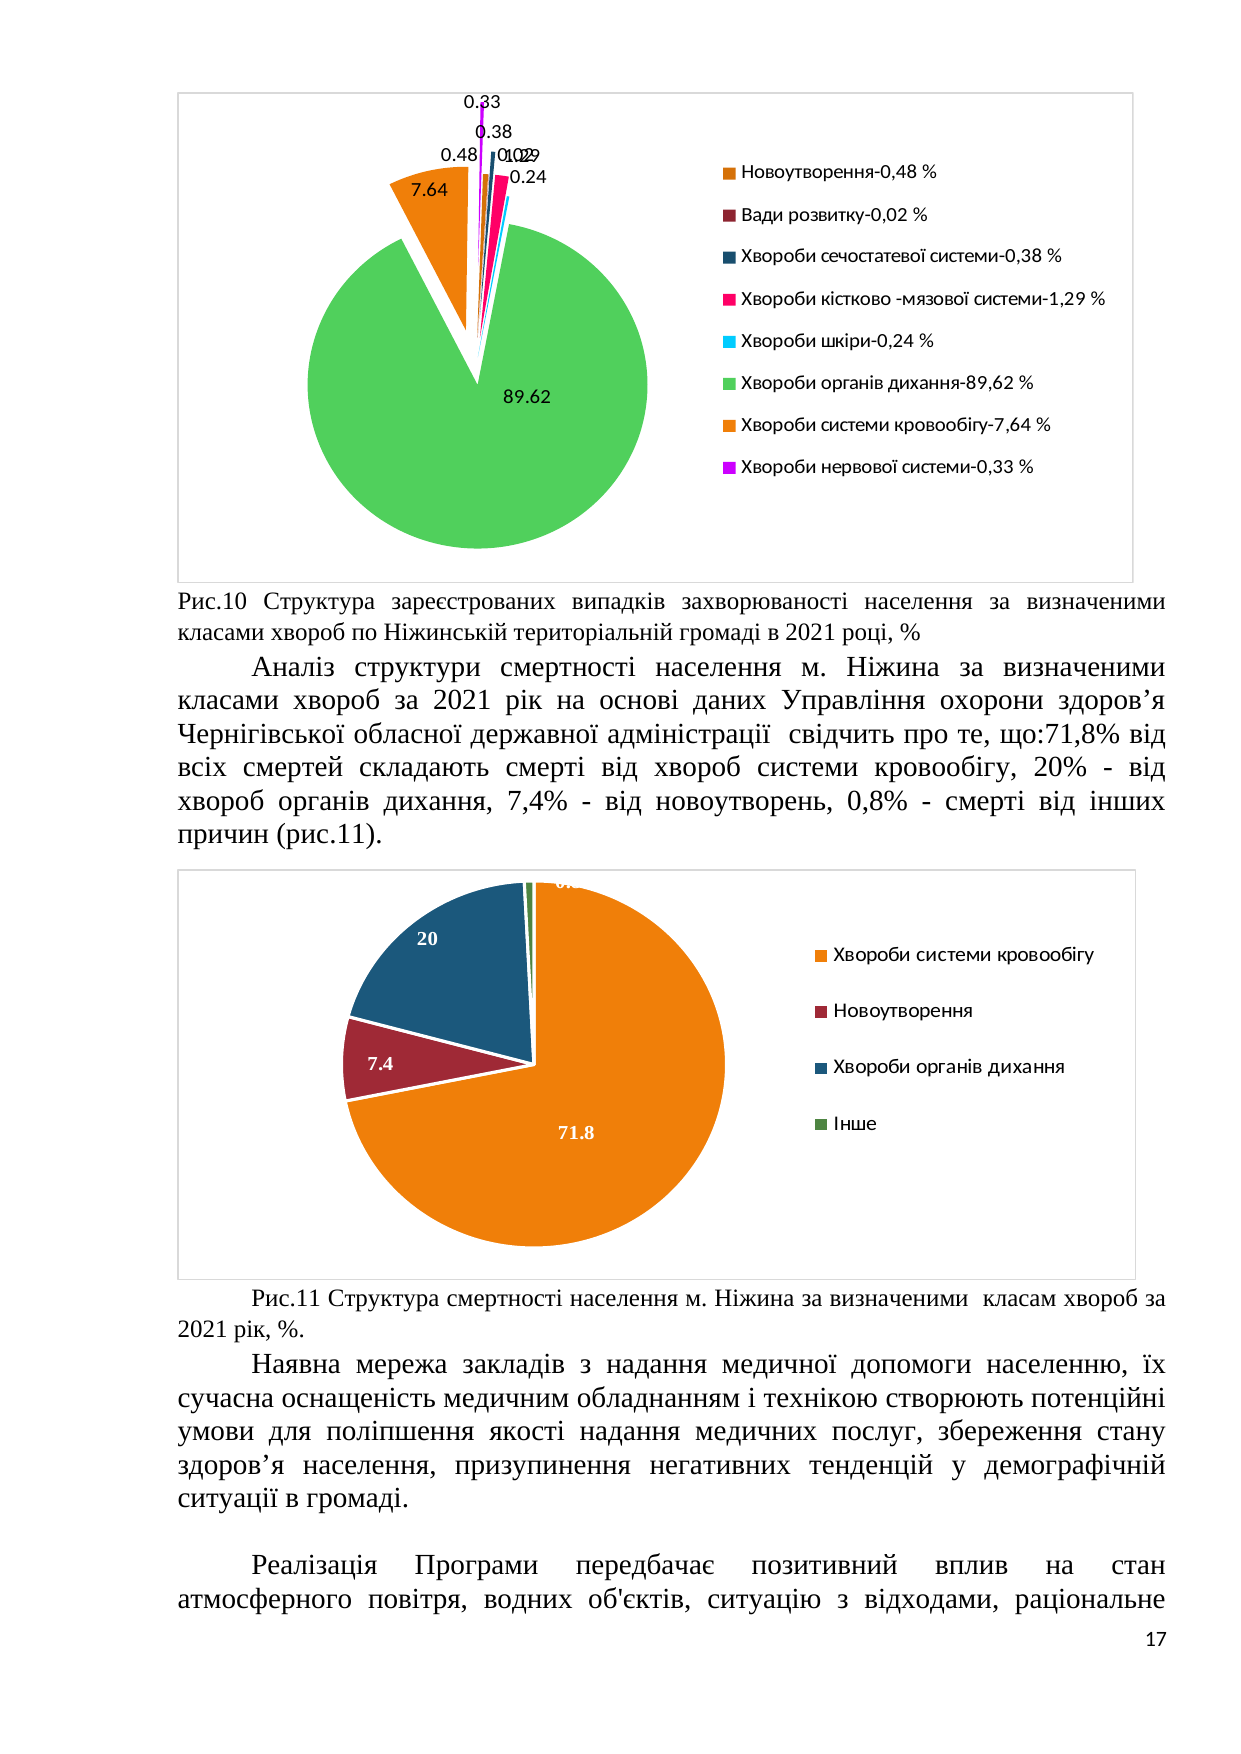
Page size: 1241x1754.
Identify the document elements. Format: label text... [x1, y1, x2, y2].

text Аналіз структури смертності населення м. Ніжина за визначеними класами хвороб за 2021 рік на основі даних Управління охорони здоров’я Чернігівської обласної державної адміністрації свідчить про те, що:71,8% від всіх смертей складають смерті від хвороб системи кровообігу, 20% - від хвороб органів дихання, 7,4% - від новоутворень, 0,8% - смерті від інших причин (рис.11). [177, 649, 1167, 850]
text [177, 1547, 1167, 1614]
text Наявна мережа закладів з надання медичної допомоги населенню, їх сучасна оснащеність медичним обладнанням і технікою створюють потенційні умови для поліпшення якості надання медичних послуг, збереження стану здоров’я населення, призупинення негативних тенденцій у демографічній ситуації в громаді. [177, 1346, 1167, 1514]
text Рис.10 Структура зареєстрованих випадків захворюваності населення за визначеними класами хвороб по Ніжинській територіальній громаді в 2021 році, % [177, 586, 1167, 646]
text Рис.11 Структура смертності населення м. Ніжина за визначеними класам хвороб за 2021 рік, %. [177, 1283, 1167, 1343]
picture [477, 318, 486, 358]
